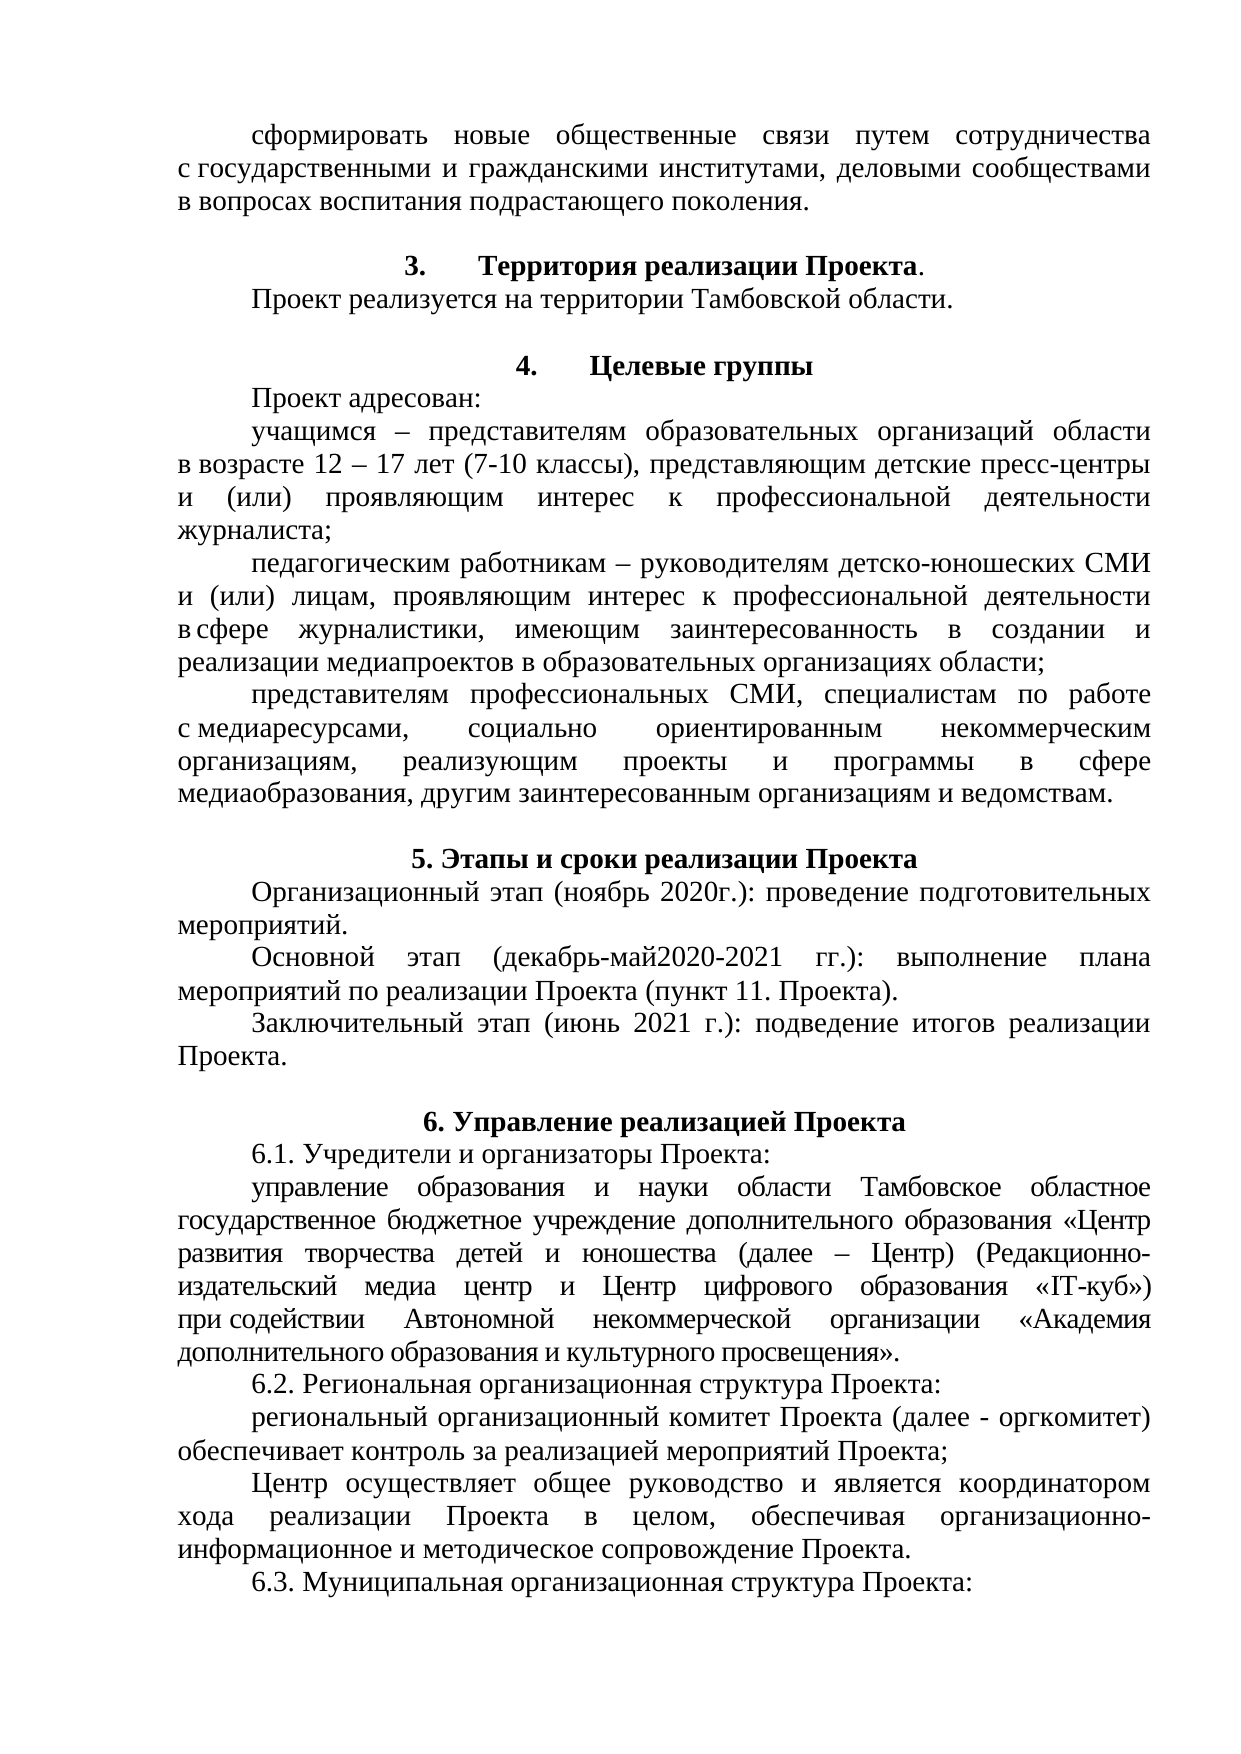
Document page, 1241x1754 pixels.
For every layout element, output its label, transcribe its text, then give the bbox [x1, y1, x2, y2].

text Организационный этап (ноябрь 2020г.): проведение подготовительных мероприятий. [177, 875, 1152, 940]
text 6.2. Региональная организационная структура Проекта: [177, 1368, 1152, 1401]
text Проект адресован: [177, 382, 1152, 414]
text 6. Управление реализацией Проекта [177, 1105, 1152, 1137]
text управление образования и науки области Тамбовское областное государственное бюджетное учреждение дополнительного образования «Центр развития творчества детей и юношества (далее – Центр) (Редакционно-издательский медиа центр и Центр цифрового образования «IT-куб») при содействии Автономной некоммерческой организации «Академия дополнительного образования и культурного просвещения». [177, 1170, 1152, 1368]
text Центр осуществляет общее руководство и является координатором хода реализации Проекта в целом, обеспечивая организационно-информационное и методическое сопровождение Проекта. [177, 1466, 1152, 1565]
text 6.1. Учредители и организаторы Проекта: [177, 1137, 1152, 1170]
text сформировать новые общественные связи путем сотрудничества с государственными и гражданскими институтами, деловыми сообществами в вопросах воспитания подрастающего поколения. [177, 118, 1152, 217]
text Основной этап (декабрь-май2020-2021 гг.): выполнение плана мероприятий по реализации Проекта (пункт 11. Проекта). [177, 940, 1152, 1006]
text 3. Территория реализации Проекта. [177, 249, 1152, 282]
text педагогическим работникам – руководителям детско-юношеских СМИ и (или) лицам, проявляющим интерес к профессиональной деятельности в сфере журналистики, имеющим заинтересованность в создании и реализации медиапроектов в образовательных организациях области; [177, 546, 1152, 677]
text 6.3. Муниципальная организационная структура Проекта: [177, 1565, 1152, 1598]
text региональный организационный комитет Проекта (далее - оргкомитет) обеспечивает контроль за реализацией мероприятий Проекта; [177, 1401, 1152, 1466]
text представителям профессиональных СМИ, специалистам по работе с медиаресурсами, социально ориентированным некоммерческим организациям, реализующим проекты и программы в сфере медиаобразования, другим заинтересованным организациям и ведомствам. [177, 677, 1152, 809]
text Проект реализуется на территории Тамбовской области. [177, 282, 1152, 315]
text 5. Этапы и сроки реализации Проекта [177, 842, 1152, 875]
text Заключительный этап (июнь 2021 г.): подведение итогов реализации Проекта. [177, 1006, 1152, 1072]
text учащимся – представителям образовательных организаций области в возрасте 12 – 17 лет (7-10 классы), представляющим детские пресс-центры и (или) проявляющим интерес к профессиональной деятельности журналиста; [177, 414, 1152, 546]
text 4. Целевые группы [177, 349, 1152, 382]
